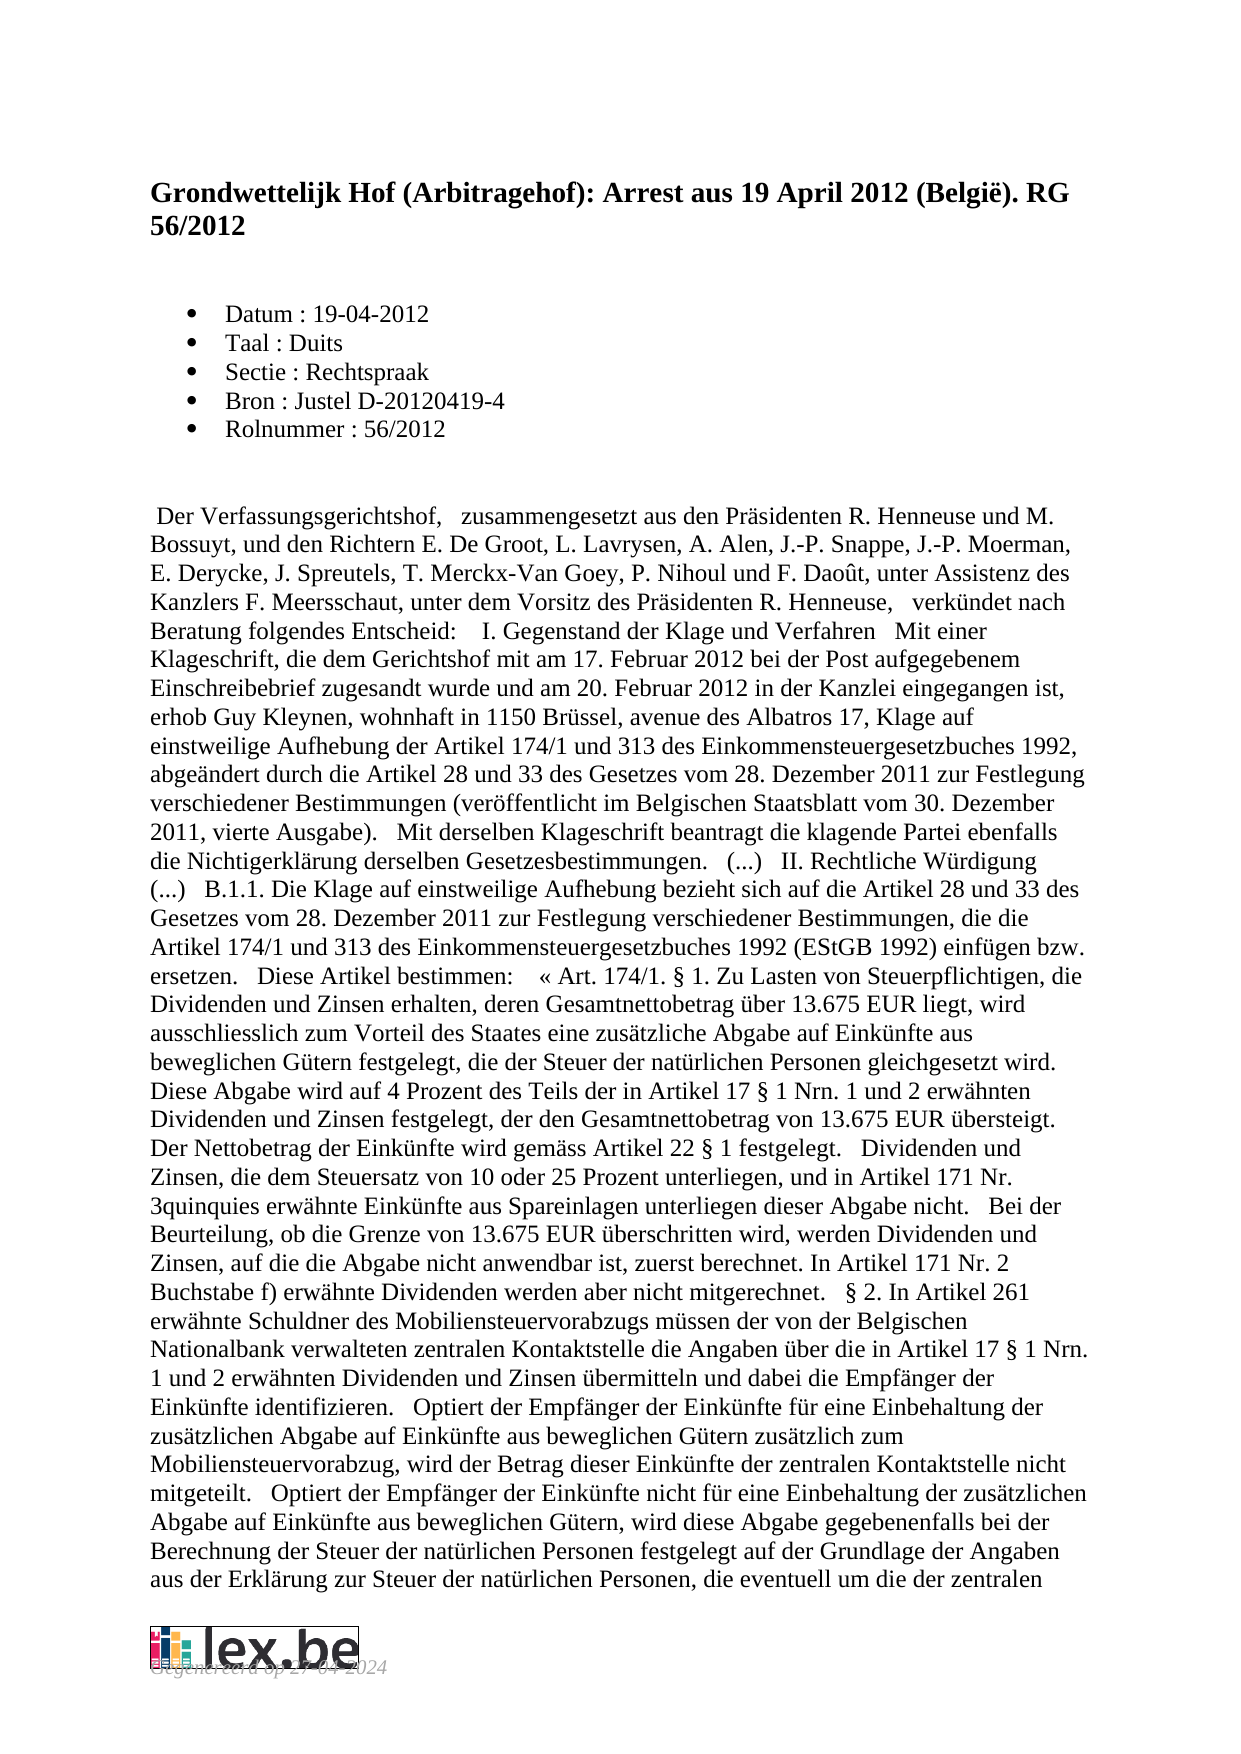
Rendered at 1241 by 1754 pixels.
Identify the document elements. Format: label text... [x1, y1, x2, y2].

list Taal : Duits [187, 328, 1090, 357]
list Datum : 19-04-2012 [187, 299, 1090, 328]
list Rolnummer : 56/2012 [187, 414, 1090, 443]
list Bron : Justel D-20120419-4 [187, 386, 1090, 414]
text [150, 501, 1090, 1593]
picture [151, 1627, 358, 1668]
list Sectie : Rechtspraak [187, 357, 1090, 386]
subtitle Grondwettelijk Hof (Arbitragehof): Arrest aus 19 April 2012 (België). RG 56/2012 [150, 175, 1090, 242]
